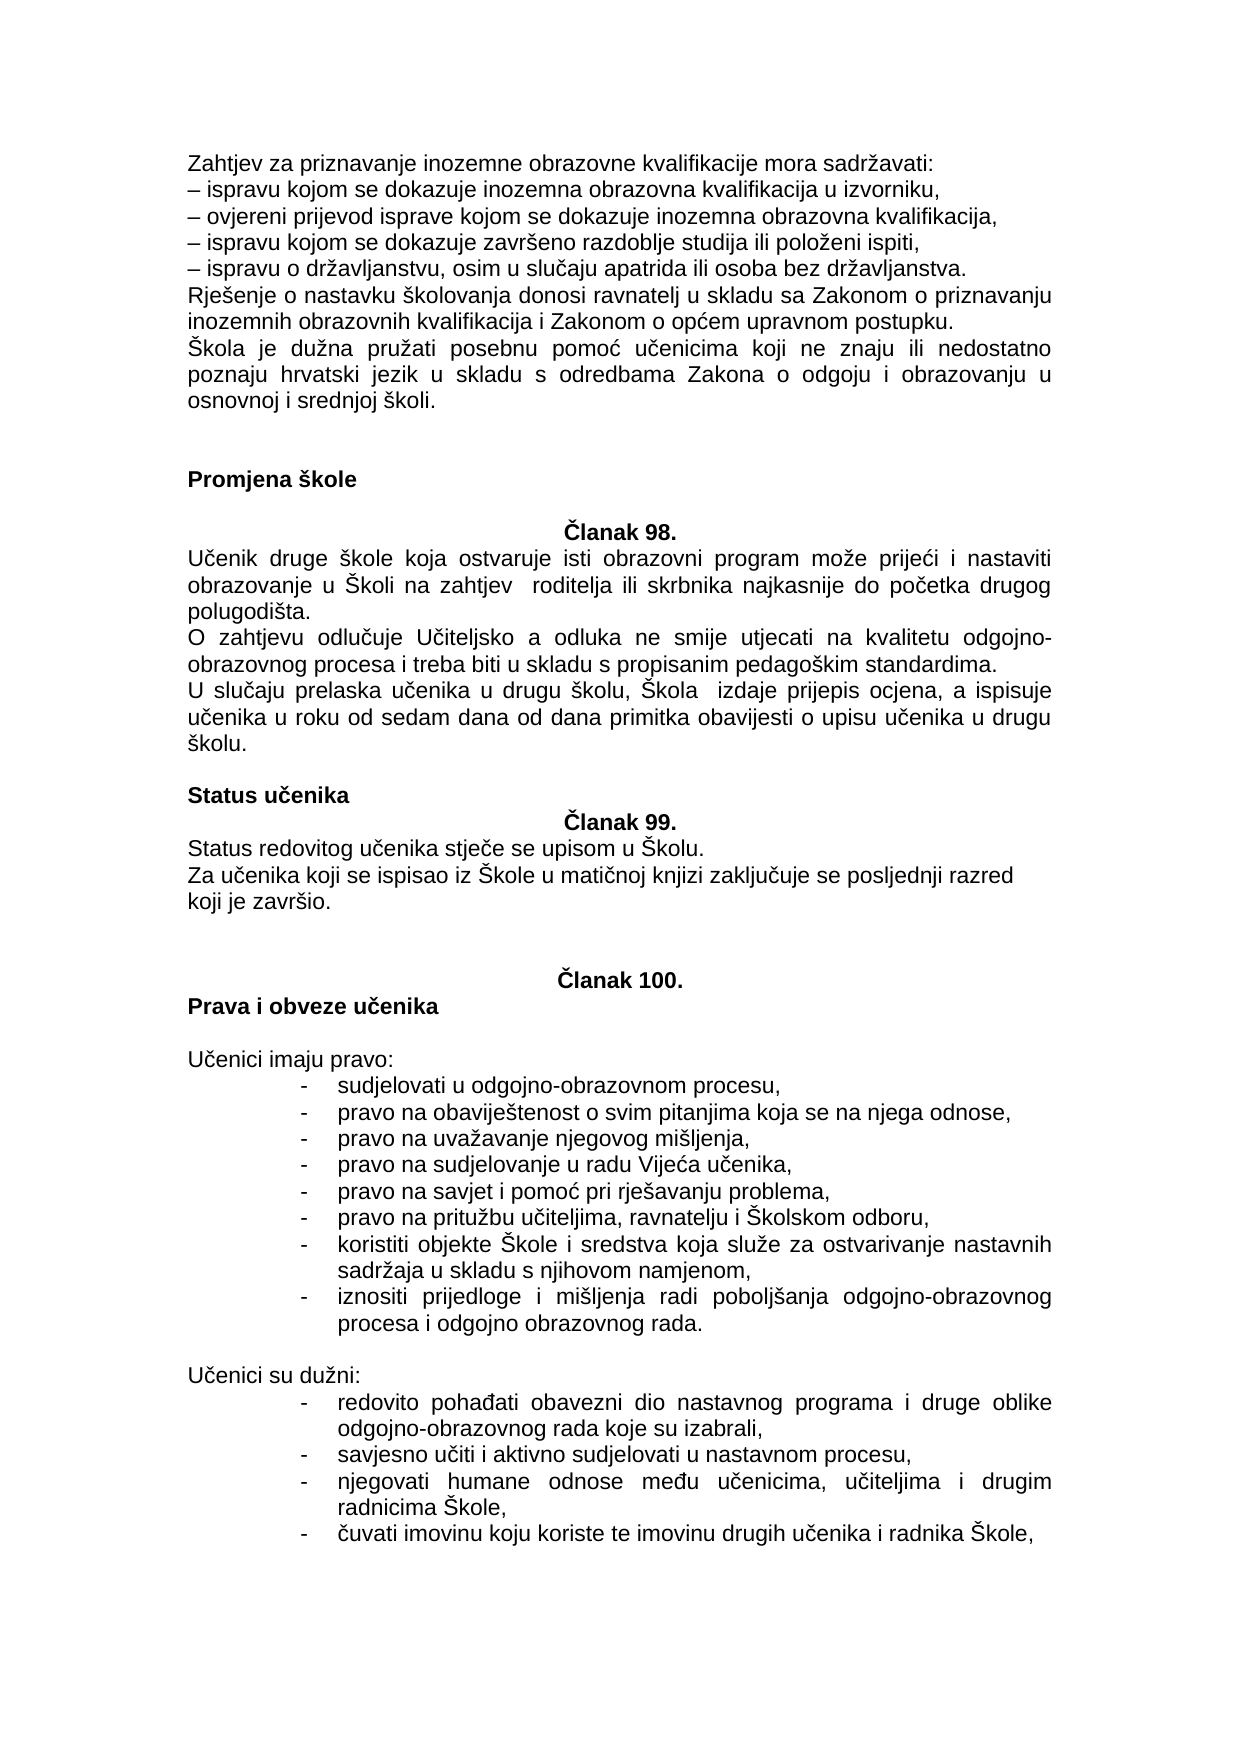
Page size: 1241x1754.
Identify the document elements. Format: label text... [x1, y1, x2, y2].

text Zahtjev za priznavanje inozemne obrazovne kvalifikacije mora sadržavati: – ispravu kojom se dokazuje inozemna obrazovna kvalifikacija u izvorniku, – ovjereni prijevod isprave kojom se dokazuje inozemna obrazovna kvalifikacija, – ispravu kojom se dokazuje završeno razdoblje studija ili položeni ispiti, – ispravu o državljanstvu, osim u slučaju apatrida ili osoba bez državljanstva. [187, 150, 1053, 282]
list koristiti objekte Škole i sredstva koja služe za ostvarivanje nastavnih sadržaja u skladu s njihovom namjenom, [300, 1231, 1053, 1283]
list pravo na uvažavanje njegovog mišljenja, [300, 1125, 1053, 1151]
text Učenici imaju pravo: [187, 1046, 1053, 1072]
text Status učenika [187, 782, 1053, 809]
text Članak 100. [187, 967, 1053, 993]
text Prava i obveze učenika [187, 993, 1053, 1020]
text Promjena škole [187, 466, 1053, 493]
text Škola je dužna pružati posebnu pomoć učenicima koji ne znaju ili nedostatno poznaju hrvatski jezik u skladu s odredbama Zakona o odgoju i obrazovanju u osnovnoj i srednjoj školi. [187, 334, 1053, 413]
text Članak 99. [187, 809, 1053, 835]
list savjesno učiti i aktivno sudjelovati u nastavnom procesu, [300, 1441, 1053, 1468]
text Članak 98. [187, 519, 1053, 545]
list pravo na savjet i pomoć pri rješavanju problema, [300, 1178, 1053, 1204]
text Status redovitog učenika stječe se upisom u Školu. [187, 835, 1053, 862]
list pravo na sudjelovanje u radu Vijeća učenika, [300, 1151, 1053, 1178]
list sudjelovati u odgojno-obrazovnom procesu, [300, 1072, 1053, 1099]
list njegovati humane odnose među učenicima, učiteljima i drugim radnicima Škole, [300, 1468, 1053, 1520]
text Učenici su dužni: [187, 1362, 1053, 1389]
list čuvati imovinu koju koriste te imovinu drugih učenika i radnika Škole, [300, 1520, 1053, 1547]
text Rješenje o nastavku školovanja donosi ravnatelj u skladu sa Zakonom o priznavanju inozemnih obrazovnih kvalifikacija i Zakonom o općem upravnom postupku. [187, 282, 1053, 334]
list iznositi prijedloge i mišljenja radi poboljšanja odgojno-obrazovnog procesa i odgojno obrazovnog rada. [300, 1283, 1053, 1336]
list redovito pohađati obavezni dio nastavnog programa i druge oblike odgojno-obrazovnog rada koje su izabrali, [300, 1389, 1053, 1441]
text U slučaju prelaska učenika u drugu školu, Škola izdaje prijepis ocjena, a ispisuje učenika u roku od sedam dana od dana primitka obavijesti o upisu učenika u drugu školu. [187, 677, 1053, 756]
text O zahtjevu odlučuje Učiteljsko a odluka ne smije utjecati na kvalitetu odgojno-obrazovnog procesa i treba biti u skladu s propisanim pedagoškim standardima. [187, 624, 1053, 677]
list pravo na obaviještenost o svim pitanjima koja se na njega odnose, [300, 1099, 1053, 1125]
text Za učenika koji se ispisao iz Škole u matičnoj knjizi zaključuje se posljednji razred koji je završio. [187, 862, 1053, 914]
list pravo na pritužbu učiteljima, ravnatelju i Školskom odboru, [300, 1204, 1053, 1231]
text Učenik druge škole koja ostvaruje isti obrazovni program može prijeći i nastaviti obrazovanje u Školi na zahtjev roditelja ili skrbnika najkasnije do početka drugog polugodišta. [187, 545, 1053, 624]
